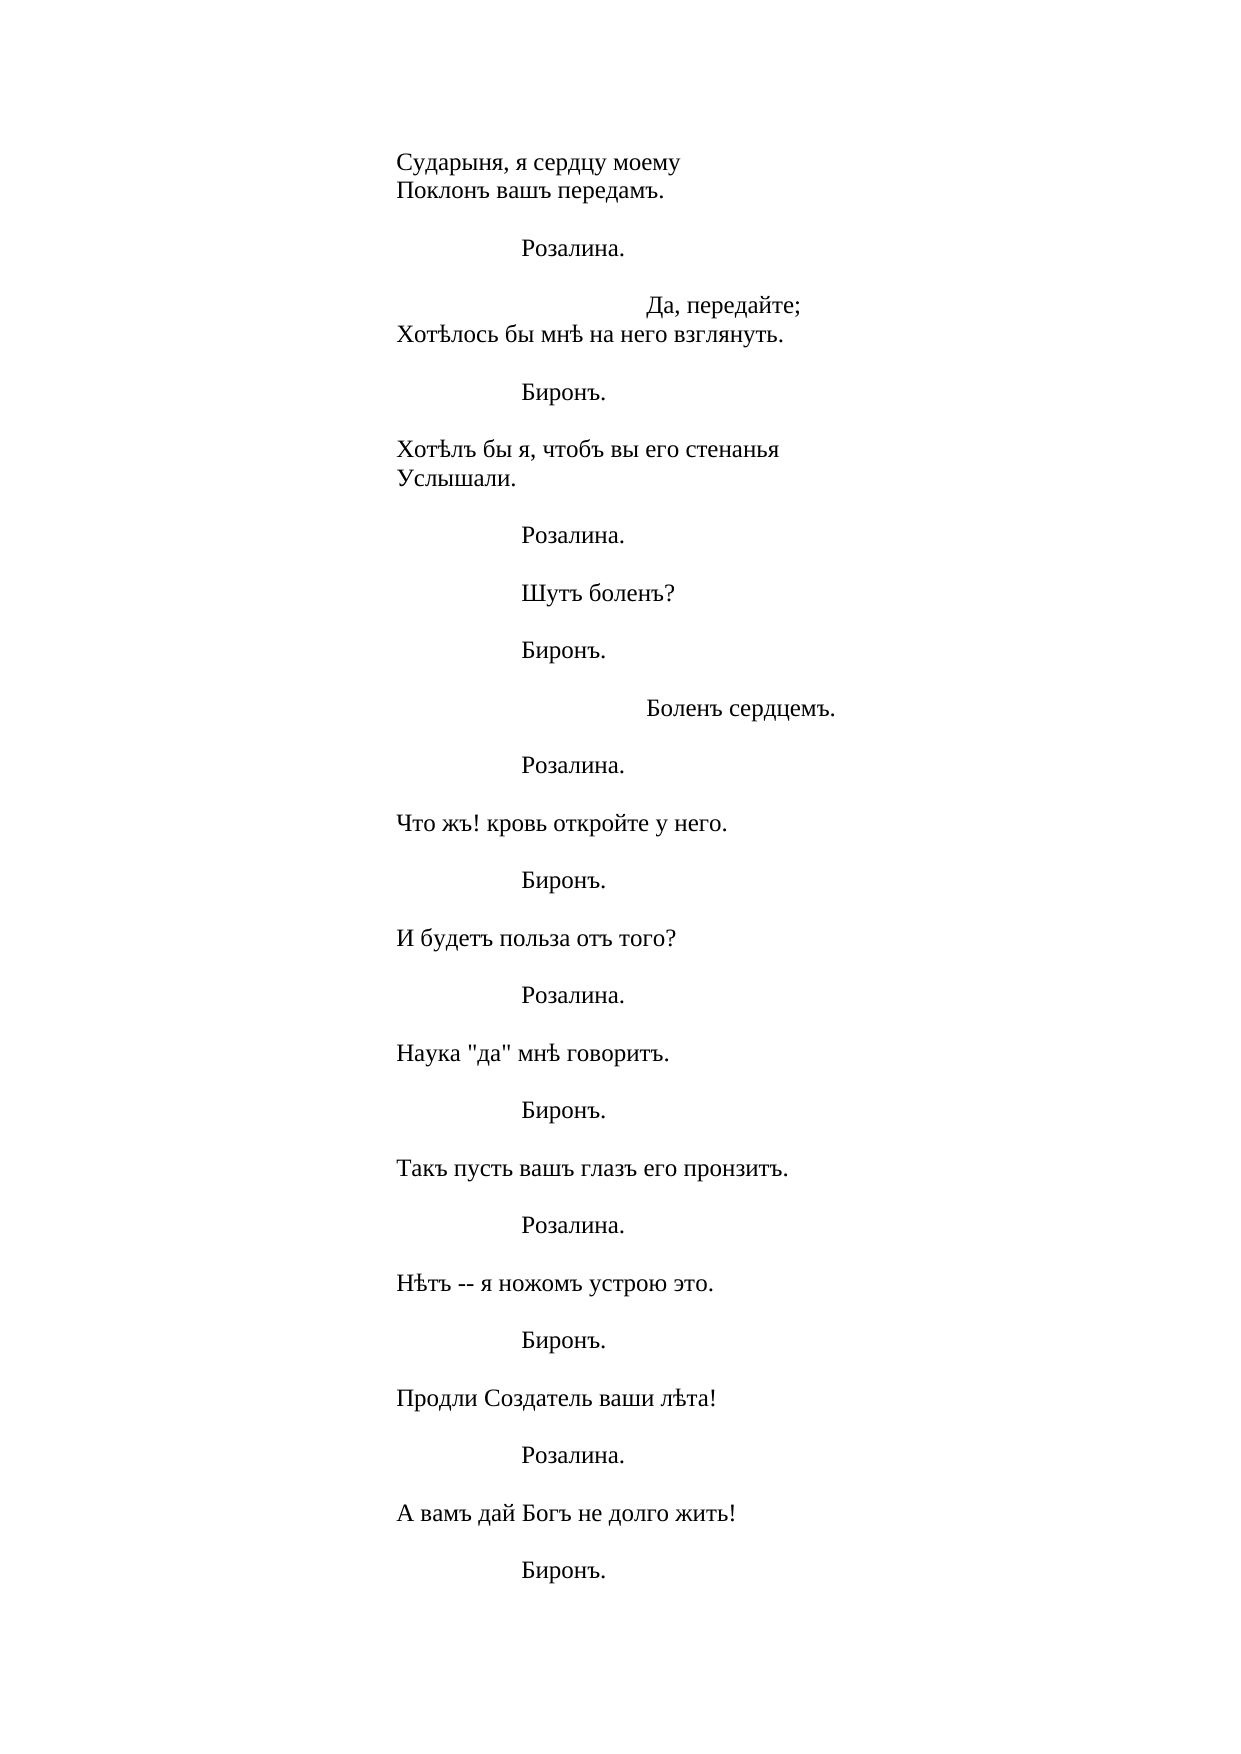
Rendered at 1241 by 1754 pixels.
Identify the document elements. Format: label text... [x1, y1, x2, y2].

text Биронъ. [252, 1556, 1152, 1584]
text Что жъ! кровь откройте у него. [252, 808, 1152, 837]
text Розалина. [252, 233, 1152, 262]
text Биронъ. [252, 377, 1152, 406]
text Шутъ боленъ? [252, 578, 1152, 607]
text Да, передайте; [252, 291, 1152, 319]
text Биронъ. [252, 1096, 1152, 1124]
text Поклонъ вашъ передамъ. [252, 176, 1152, 204]
text Биронъ. [252, 1326, 1152, 1354]
text Розалина. [252, 981, 1152, 1009]
text Наука "да" мнѣ говоритъ. [252, 1038, 1152, 1067]
text Розалина. [252, 1441, 1152, 1469]
text И будетъ польза отъ того? [252, 923, 1152, 952]
text Биронъ. [252, 866, 1152, 894]
text Биронъ. [252, 636, 1152, 664]
text Сударыня, я сердцу моему [252, 147, 1152, 176]
text А вамъ дай Богъ не долго жить! [252, 1498, 1152, 1527]
text Такъ пусть вашъ глазъ его пронзитъ. [252, 1153, 1152, 1182]
text Продли Создатель ваши лѣта! [252, 1383, 1152, 1412]
text Нѣтъ -- я ножомъ устрою это. [252, 1268, 1152, 1297]
text Хотѣлось бы мнѣ на него взглянуть. [252, 319, 1152, 348]
text Розалина. [252, 521, 1152, 549]
text Хотѣлъ бы я, чтобъ вы его стенанья [252, 434, 1152, 463]
text Услышали. [252, 463, 1152, 492]
text Розалина. [252, 751, 1152, 779]
text Розалина. [252, 1211, 1152, 1239]
text Боленъ сердцемъ. [252, 693, 1152, 722]
